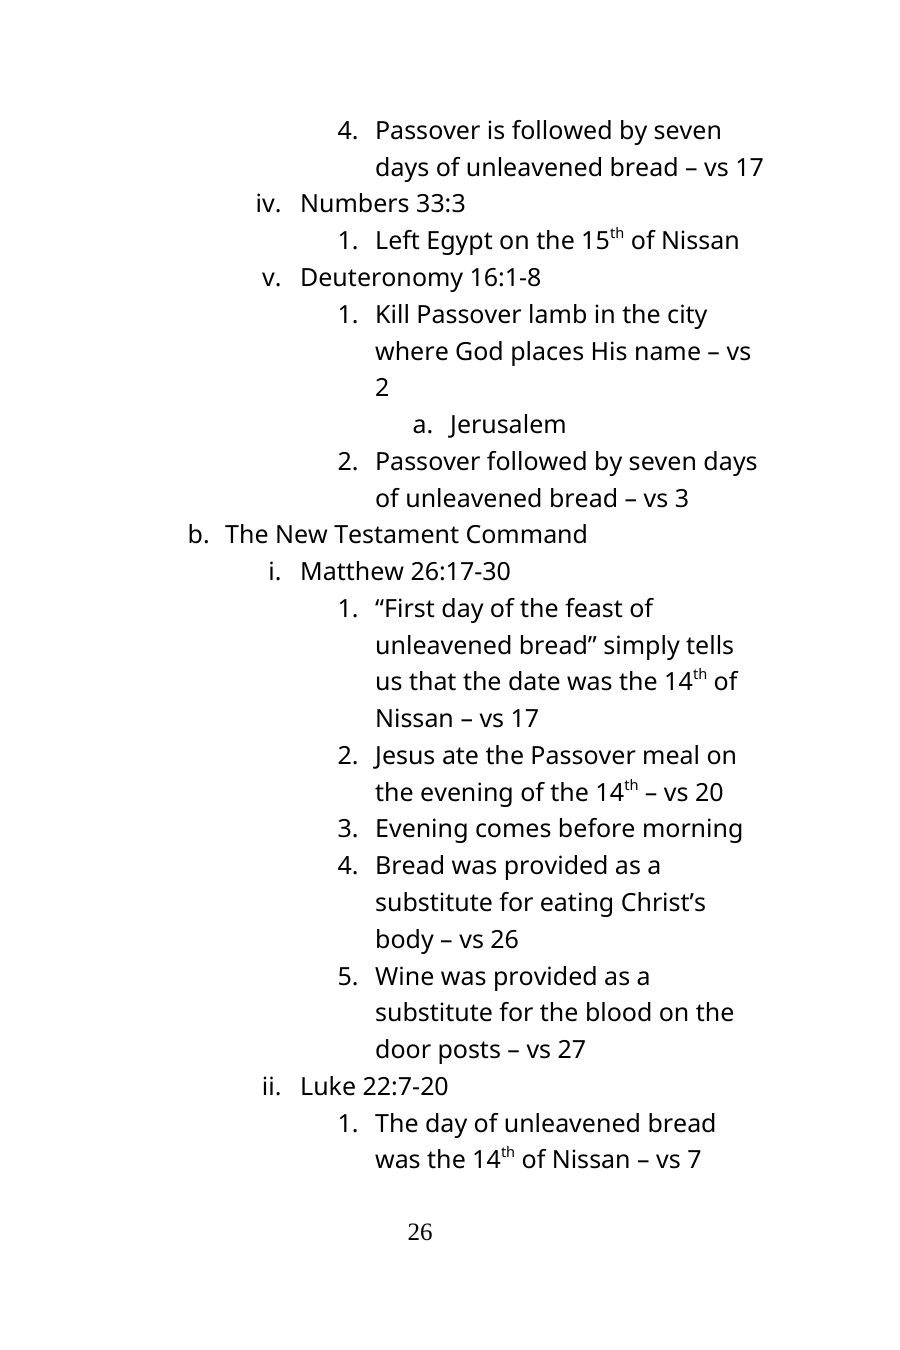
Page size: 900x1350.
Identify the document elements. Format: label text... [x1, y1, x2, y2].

list Bread was provided as a substitute for eating Christ’s body – vs 26 [337, 848, 765, 956]
list Jerusalem [412, 407, 765, 441]
list Wine was provided as a substitute for the blood on the door posts – vs 27 [337, 958, 765, 1066]
list Deuteronomy 16:1-8 [281, 259, 765, 294]
list The day of unleavened bread was the 14th of Nissan – vs 7 [337, 1105, 765, 1176]
list Passover is followed by seven days of unleavened bread – vs 17 [337, 112, 765, 183]
list “First day of the feast of unleavened bread” simply tells us that the date was the 14th of Nissan – vs 17 [337, 591, 765, 735]
list Left Egypt on the 15th of Nissan [337, 223, 765, 257]
list Numbers 33:3 [281, 186, 765, 220]
list Luke 22:7-20 [281, 1068, 765, 1103]
list The New Testament Command [187, 517, 765, 551]
list Kill Passover lamb in the city where God places His name – vs 2 [337, 296, 765, 404]
list Evening comes before morning [337, 811, 765, 845]
list Passover followed by seven days of unleavened bread – vs 3 [337, 443, 765, 514]
list Jesus ate the Passover meal on the evening of the 14th – vs 20 [337, 738, 765, 808]
list Matthew 26:17-30 [281, 554, 765, 588]
